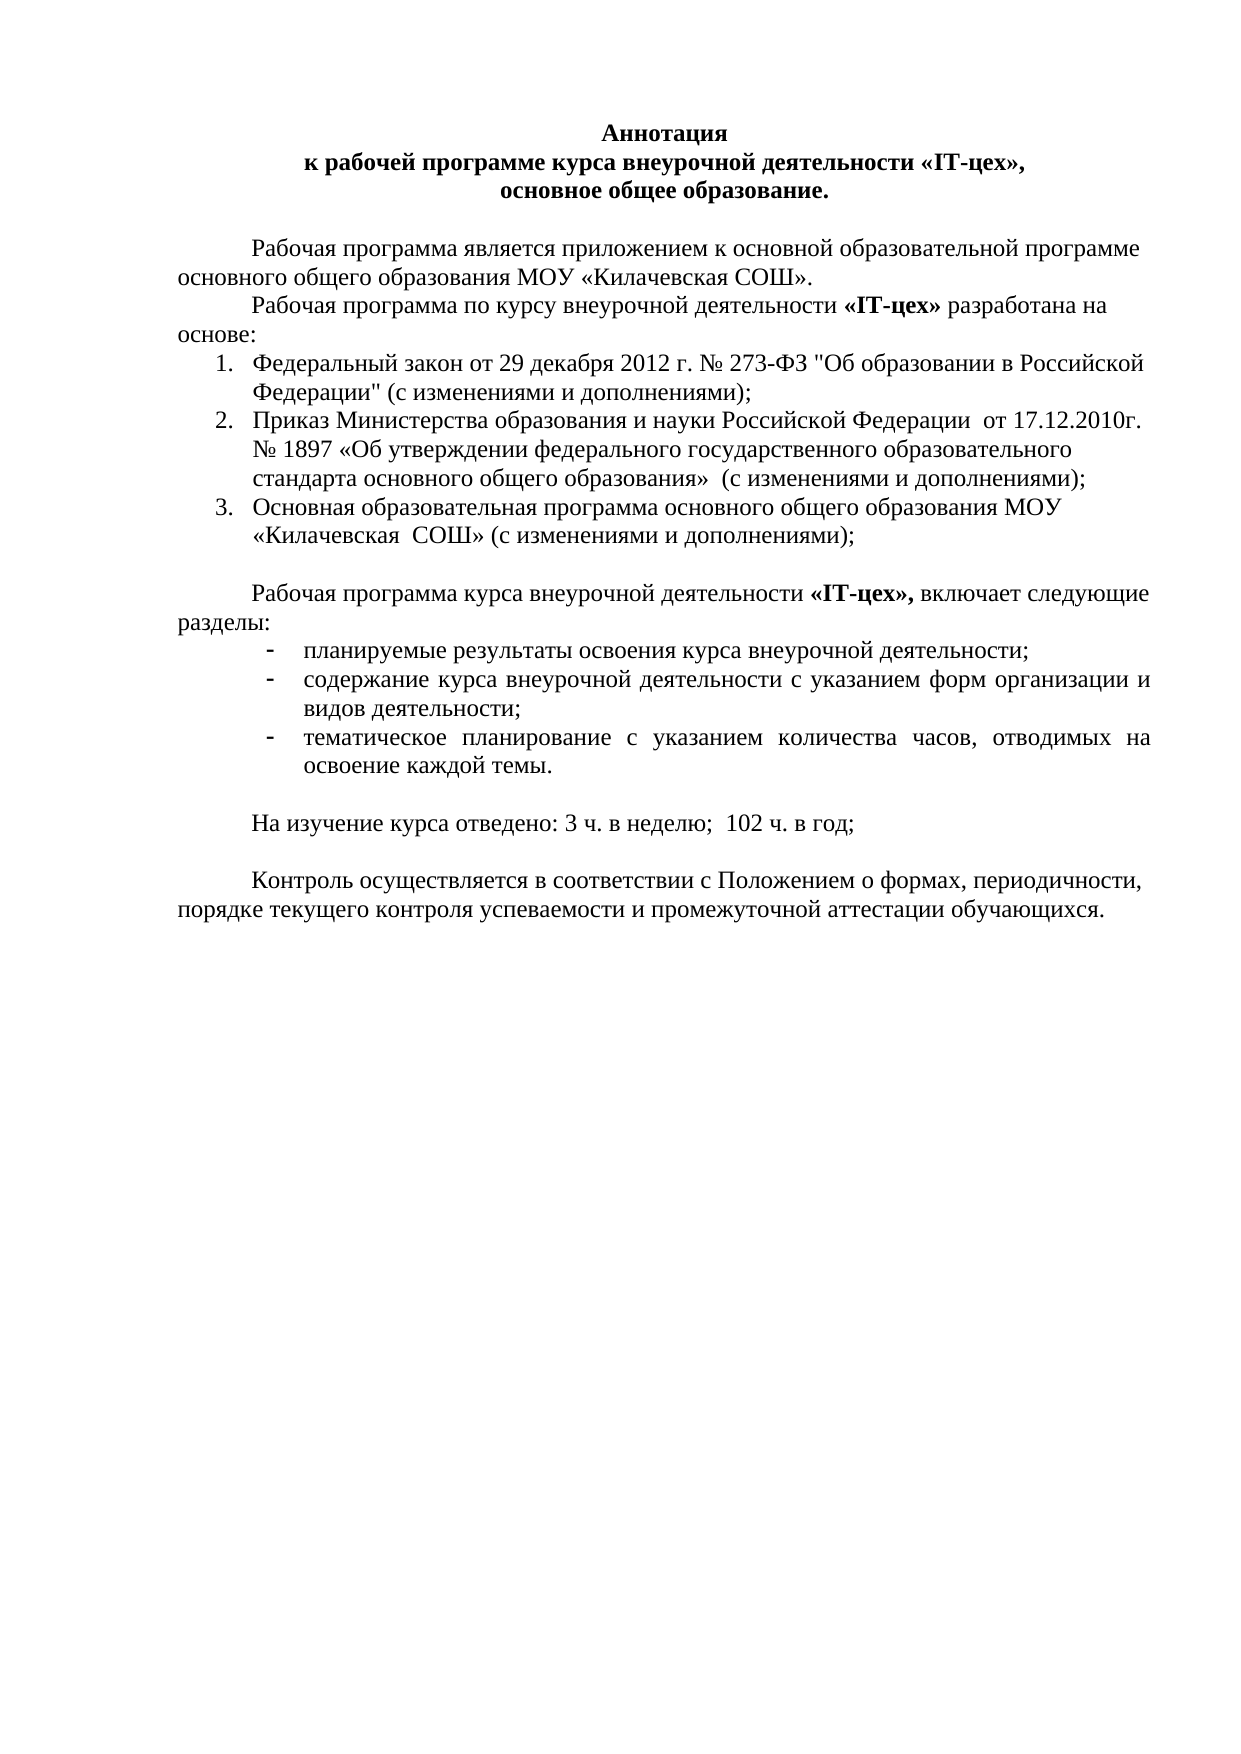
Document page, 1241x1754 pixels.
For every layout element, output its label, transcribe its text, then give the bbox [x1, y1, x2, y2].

text Контроль осуществляется в соответствии с Положением о формах, периодичности, порядке текущего контроля успеваемости и промежуточной аттестации обучающихся. [177, 866, 1152, 923]
list Приказ Министерства образования и науки Российской Федерации от 17.12.2010г. № 1897 «Об утверждении федерального государственного образовательного стандарта основного общего образования» (с изменениями и дополнениями); [215, 406, 1152, 492]
text На изучение курса отведено: 3 ч. в неделю; 102 ч. в год; [177, 808, 1152, 837]
list планируемые результаты освоения курса внеурочной деятельности; [266, 636, 1152, 664]
text Рабочая программа курса внеурочной деятельности «IT-цех», включает следующие разделы: [177, 578, 1152, 636]
list Основная образовательная программа основного общего образования МОУ «Килачевская СОШ» (с изменениями и дополнениями); [215, 492, 1152, 549]
text Рабочая программа является приложением к основной образовательной программе основного общего образования МОУ «Килачевская СОШ». [177, 233, 1152, 291]
text к рабочей программе курса внеурочной деятельности «IT-цех», [177, 147, 1152, 176]
text Рабочая программа по курсу внеурочной деятельности «IT-цех» разработана на основе: [177, 291, 1152, 348]
text Аннотация [177, 118, 1152, 147]
list Федеральный закон от 29 декабря . № 273-ФЗ "Об образовании в Российской Федерации" (с изменениями и дополнениями); [215, 348, 1152, 406]
list тематическое планирование с указанием количества часов, отводимых на освоение каждой темы. [266, 722, 1152, 779]
text основное общее образование. [177, 176, 1152, 204]
list содержание курса внеурочной деятельности с указанием форм организации и видов деятельности; [266, 664, 1152, 722]
